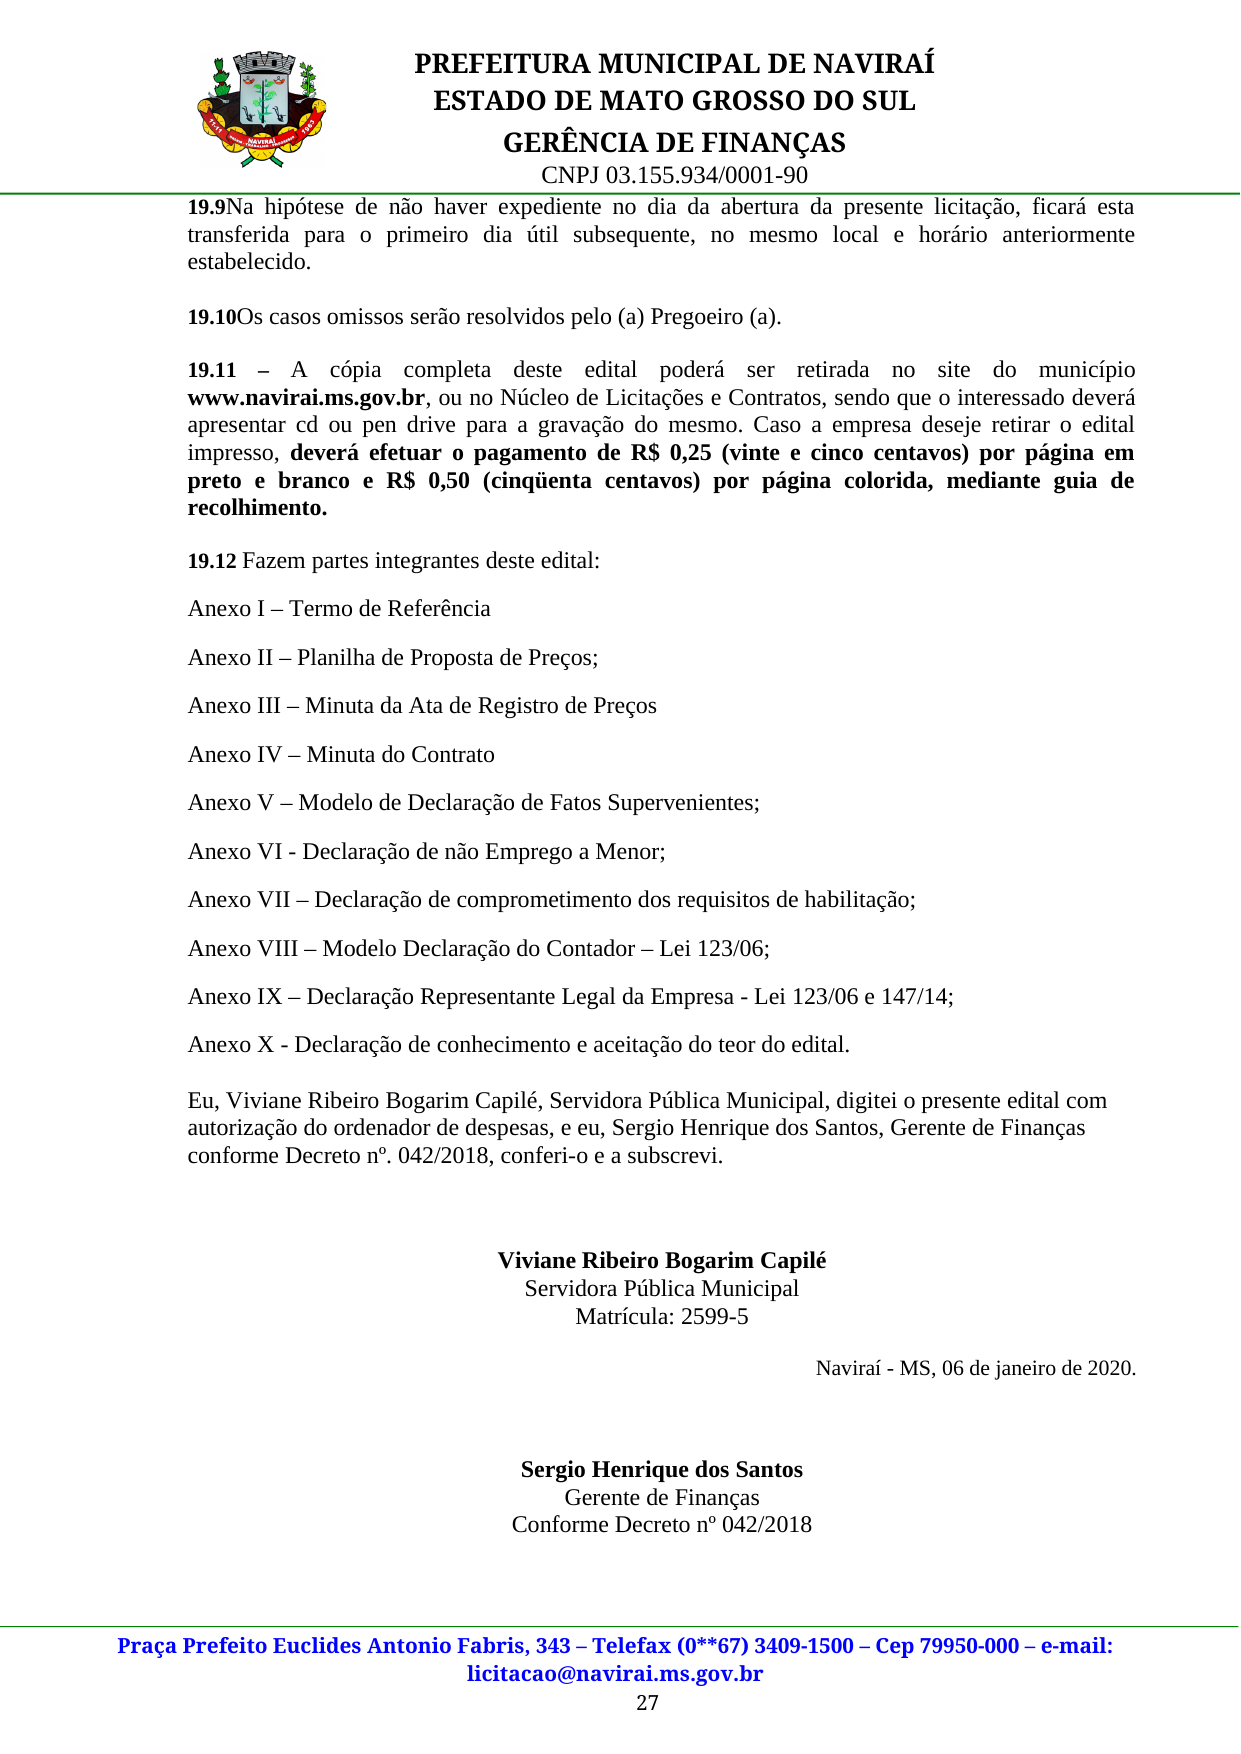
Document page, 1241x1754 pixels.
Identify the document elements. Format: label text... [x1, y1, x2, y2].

text 19.12 Fazem partes integrantes deste edital: [187, 546, 1137, 574]
text Anexo III – Minuta da Ata de Registro de Preços [187, 691, 1137, 719]
text Anexo II – Planilha de Proposta de Preços; [187, 643, 1137, 671]
picture [197, 51, 327, 168]
text Anexo VI - Declaração de não Emprego a Menor; [187, 837, 1137, 864]
text Anexo V – Modelo de Declaração de Fatos Supervenientes; [187, 788, 1137, 816]
text Anexo IX – Declaração Representante Legal da Empresa - Lei 123/06 e 147/14; [187, 982, 1137, 1009]
text Gerente de Finanças [187, 1483, 1137, 1511]
text 19.11 – A cópia completa deste edital poderá ser retirada no site do município www.navirai.ms.gov.br, ou no Núcleo de Licitações e Contratos, sendo que o interessado deverá apresentar cd ou pen drive para a gravação do mesmo. Caso a empresa deseje retirar o edital impresso, deverá efetuar o pagamento de R$ 0,25 (vinte e cinco centavos) por página em preto e branco e R$ 0,50 (cinqüenta centavos) por página colorida, mediante guia de recolhimento. [187, 355, 1137, 521]
text 19.9Na hipótese de não haver expediente no dia da abertura da presente licitação, ficará esta transferida para o primeiro dia útil subsequente, no mesmo local e horário anteriormente estabelecido. [187, 192, 1137, 275]
text Sergio Henrique dos Santos [187, 1455, 1137, 1483]
text Matrícula: 2599-5 [187, 1302, 1137, 1329]
text Conforme Decreto nº 042/2018 [187, 1511, 1137, 1538]
text Anexo VIII – Modelo Declaração do Contador – Lei 123/06; [187, 933, 1137, 961]
text Eu, Viviane Ribeiro Bogarim Capilé, Servidora Pública Municipal, digitei o presente edital com autorização do ordenador de despesas, e eu, Sergio Henrique dos Santos, Gerente de Finanças conforme Decreto nº. 042/2018, conferi-o e a subscrevi. [187, 1086, 1137, 1168]
text Servidora Pública Municipal [187, 1274, 1137, 1302]
text Viviane Ribeiro Bogarim Capilé [187, 1246, 1137, 1274]
text Anexo VII – Declaração de comprometimento dos requisitos de habilitação; [187, 885, 1137, 913]
text 19.10Os casos omissos serão resolvidos pelo (a) Pregoeiro (a). [187, 302, 1137, 330]
text Anexo I – Termo de Referência [187, 594, 1137, 622]
text Anexo IV – Minuta do Contrato [187, 740, 1137, 767]
text Anexo X - Declaração de conhecimento e aceitação do teor do edital. [187, 1030, 1137, 1058]
text Naviraí - MS, 06 de janeiro de 2020. [187, 1354, 1137, 1380]
